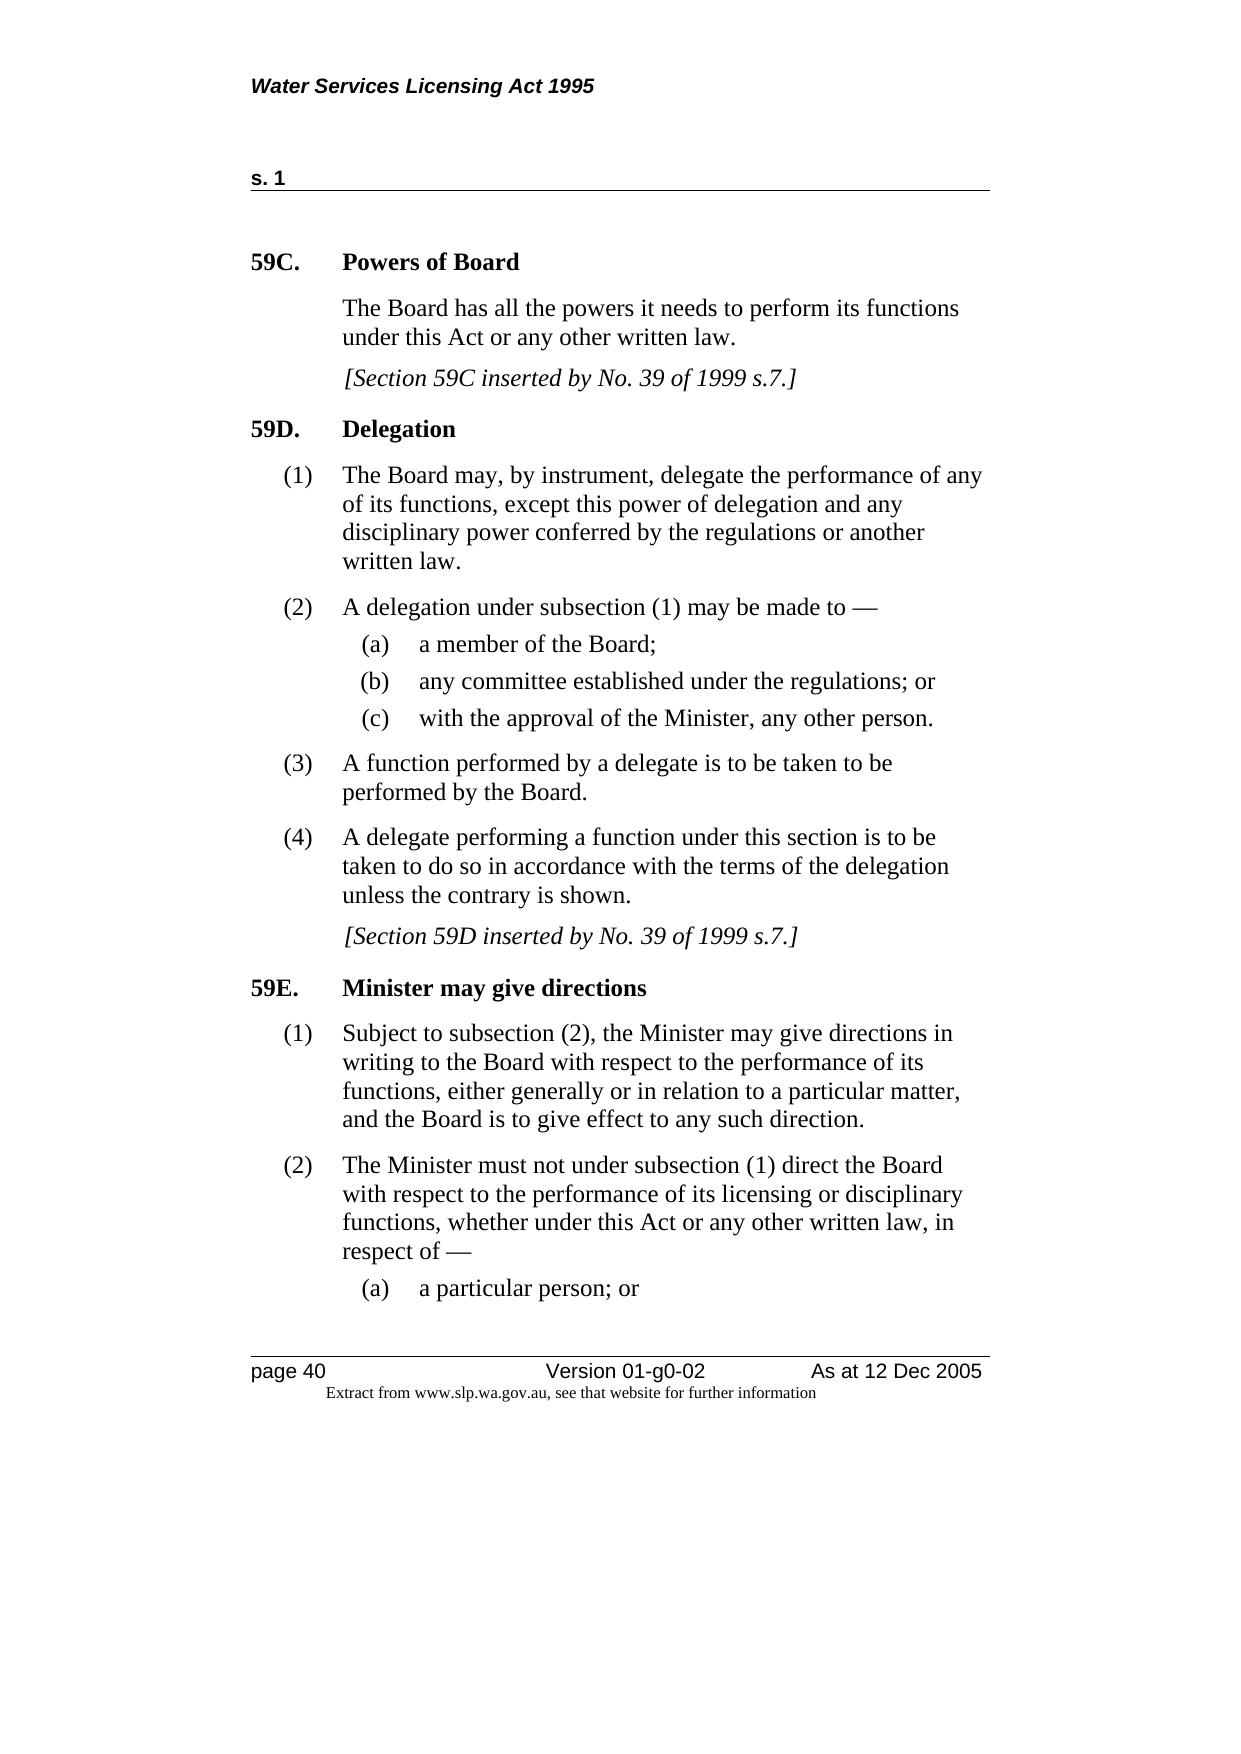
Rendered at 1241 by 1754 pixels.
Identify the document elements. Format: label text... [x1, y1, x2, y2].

text (b) any committee established under the regulations; or [251, 666, 990, 694]
text (3) A function performed by a delegate is to be taken to be performed by the Board. [251, 748, 990, 806]
text [Section 59C inserted by No. 39 of 1999 s.7.] [251, 363, 990, 392]
text (a) a member of the Board; [251, 629, 990, 657]
text (2) The Minister must not under subsection (1) direct the Board with respect to the performance of its licensing or disciplinary functions, whether under this Act or any other written law, in respect of — [251, 1150, 990, 1265]
text (1) The Board may, by instrument, delegate the performance of any of its functions, except this power of delegation and any disciplinary power conferred by the regulations or another written law. [251, 460, 990, 575]
text The Board has all the powers it needs to perform its functions under this Act or any other written law. [251, 293, 990, 350]
text (2) A delegation under subsection (1) may be made to — [251, 592, 990, 620]
subtitle 59C. Powers of Board [251, 247, 990, 276]
subtitle 59E. Minister may give directions [251, 973, 990, 1002]
text (1) Subject to subsection (2), the Minister may give directions in writing to the Board with respect to the performance of its functions, either generally or in relation to a particular matter, and the Board is to give effect to any such direction. [251, 1018, 990, 1133]
text (a) a particular person; or [251, 1273, 990, 1302]
subtitle 59D. Delegation [251, 414, 990, 443]
text (4) A delegate performing a function under this section is to be taken to do so in accordance with the terms of the delegation unless the contrary is shown. [251, 822, 990, 909]
text [Section 59D inserted by No. 39 of 1999 s.7.] [251, 921, 990, 950]
text (c) with the approval of the Minister, any other person. [251, 703, 990, 732]
